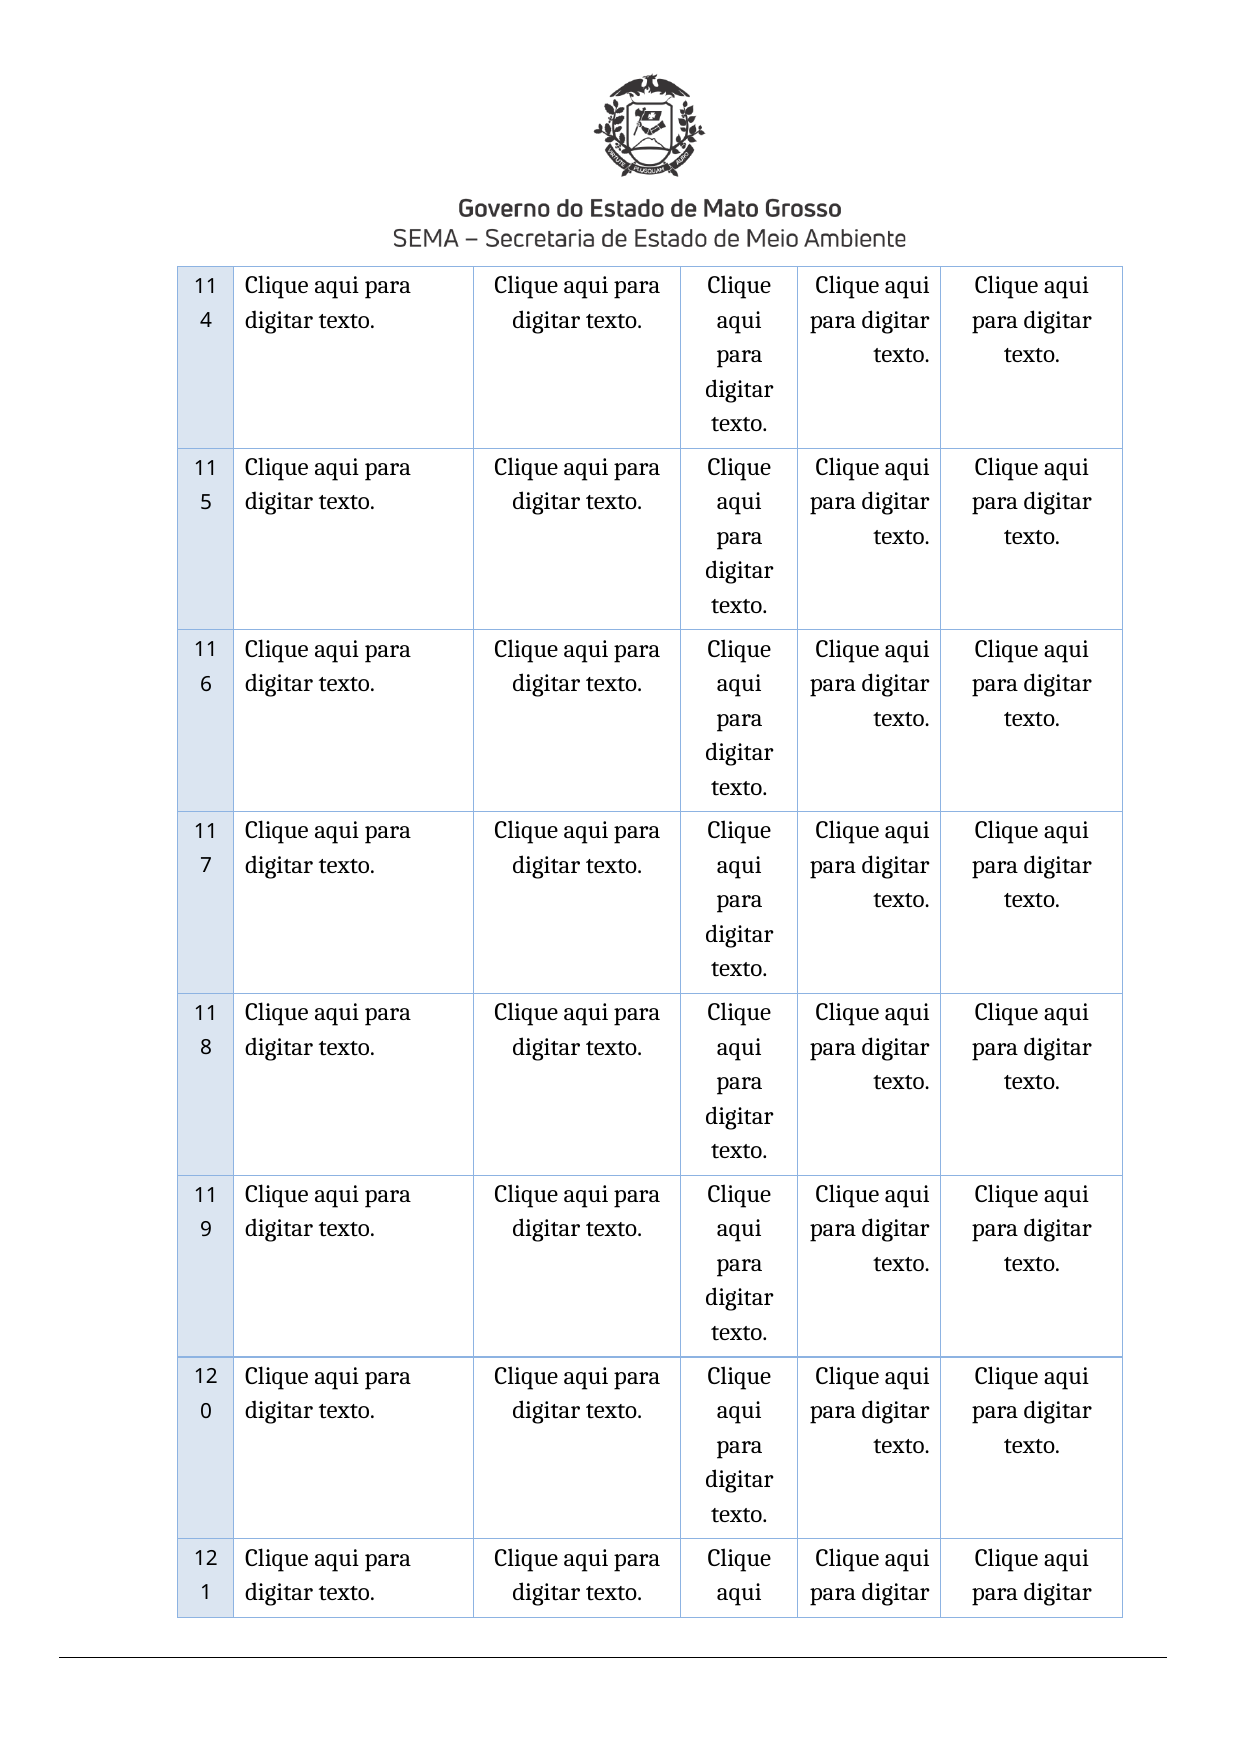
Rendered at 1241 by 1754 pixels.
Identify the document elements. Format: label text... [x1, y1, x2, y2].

table_cell 119 [178, 1176, 233, 1356]
table_cell 121 [178, 1539, 233, 1617]
table_cell 115 [178, 449, 233, 629]
table_cell 116 [178, 630, 233, 811]
table_cell 117 [178, 812, 233, 993]
picture [393, 73, 906, 247]
table_cell 118 [178, 994, 233, 1175]
table_cell 114 [178, 267, 233, 448]
table_cell 120 [178, 1358, 233, 1538]
